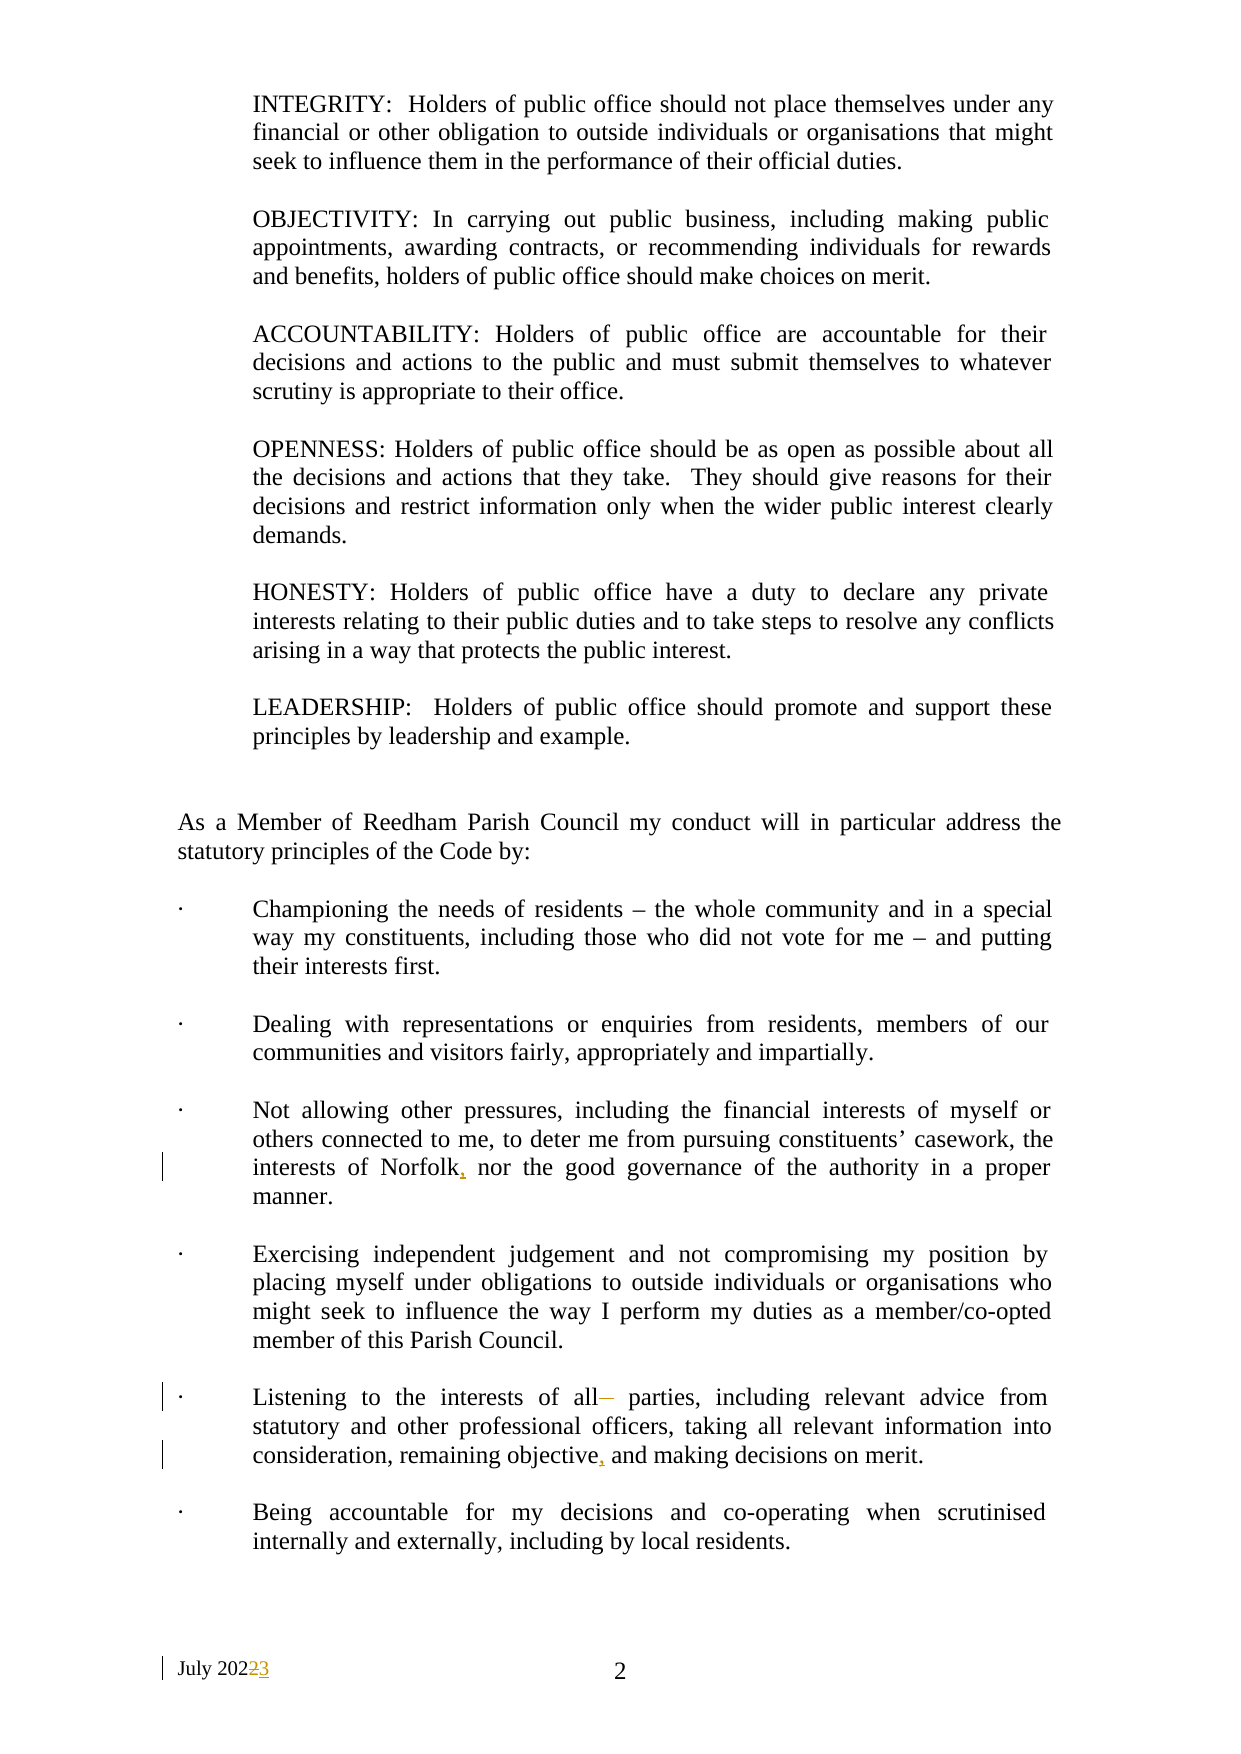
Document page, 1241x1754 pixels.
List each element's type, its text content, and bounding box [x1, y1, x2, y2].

text ∙ Not allowing other pressures, including the financial interests of myself or others connected to me, to deter me from pursuing constituents’ casework, the interests of Norfolk nor the good governance of the authority in a proper manner. [177, 1095, 1063, 1210]
text HONESTY: Holders of public office have a duty to declare any private interests relating to their public duties and to take steps to resolve any conflicts arising in a way that protects the public interest. [177, 577, 1063, 664]
text OBJECTIVITY: In carrying out public business, including making public appointments, awarding contracts, or recommending individuals for rewards and benefits, holders of public office should make choices on merit. [177, 204, 1063, 290]
text ∙ Listening to the interests of all parties, including relevant advice from statutory and other professional officers, taking all relevant information into consideration, remaining objective and making decisions on merit. [177, 1382, 1063, 1469]
text ∙ Championing the needs of residents – the whole community and in a special way my constituents, including those who did not vote for me – and putting their interests first. [177, 894, 1063, 980]
text ∙ Exercising independent judgement and not compromising my position by placing myself under obligations to outside individuals or organisations who might seek to influence the way I perform my duties as a member/co-opted member of this Parish Council. [177, 1239, 1063, 1354]
text LEADERSHIP: Holders of public office should promote and support these principles by leadership and example. [177, 692, 1063, 750]
text ACCOUNTABILITY: Holders of public office are accountable for their decisions and actions to the public and must submit themselves to whatever scrutiny is appropriate to their office. [177, 319, 1063, 405]
text As a Member of Reedham Parish Council my conduct will in particular address the statutory principles of the Code by: [177, 807, 1063, 865]
text ∙ Being accountable for my decisions and co-operating when scrutinised internally and externally, including by local residents. [177, 1497, 1063, 1555]
text INTEGRITY: Holders of public office should not place themselves under any financial or other obligation to outside individuals or organisations that might seek to influence them in the performance of their official duties. [177, 89, 1063, 175]
text OPENNESS: Holders of public office should be as open as possible about all the decisions and actions that they take. They should give reasons for their decisions and restrict information only when the wider public interest clearly demands. [177, 434, 1063, 549]
text ∙ Dealing with representations or enquiries from residents, members of our communities and visitors fairly, appropriately and impartially. [177, 1009, 1063, 1066]
